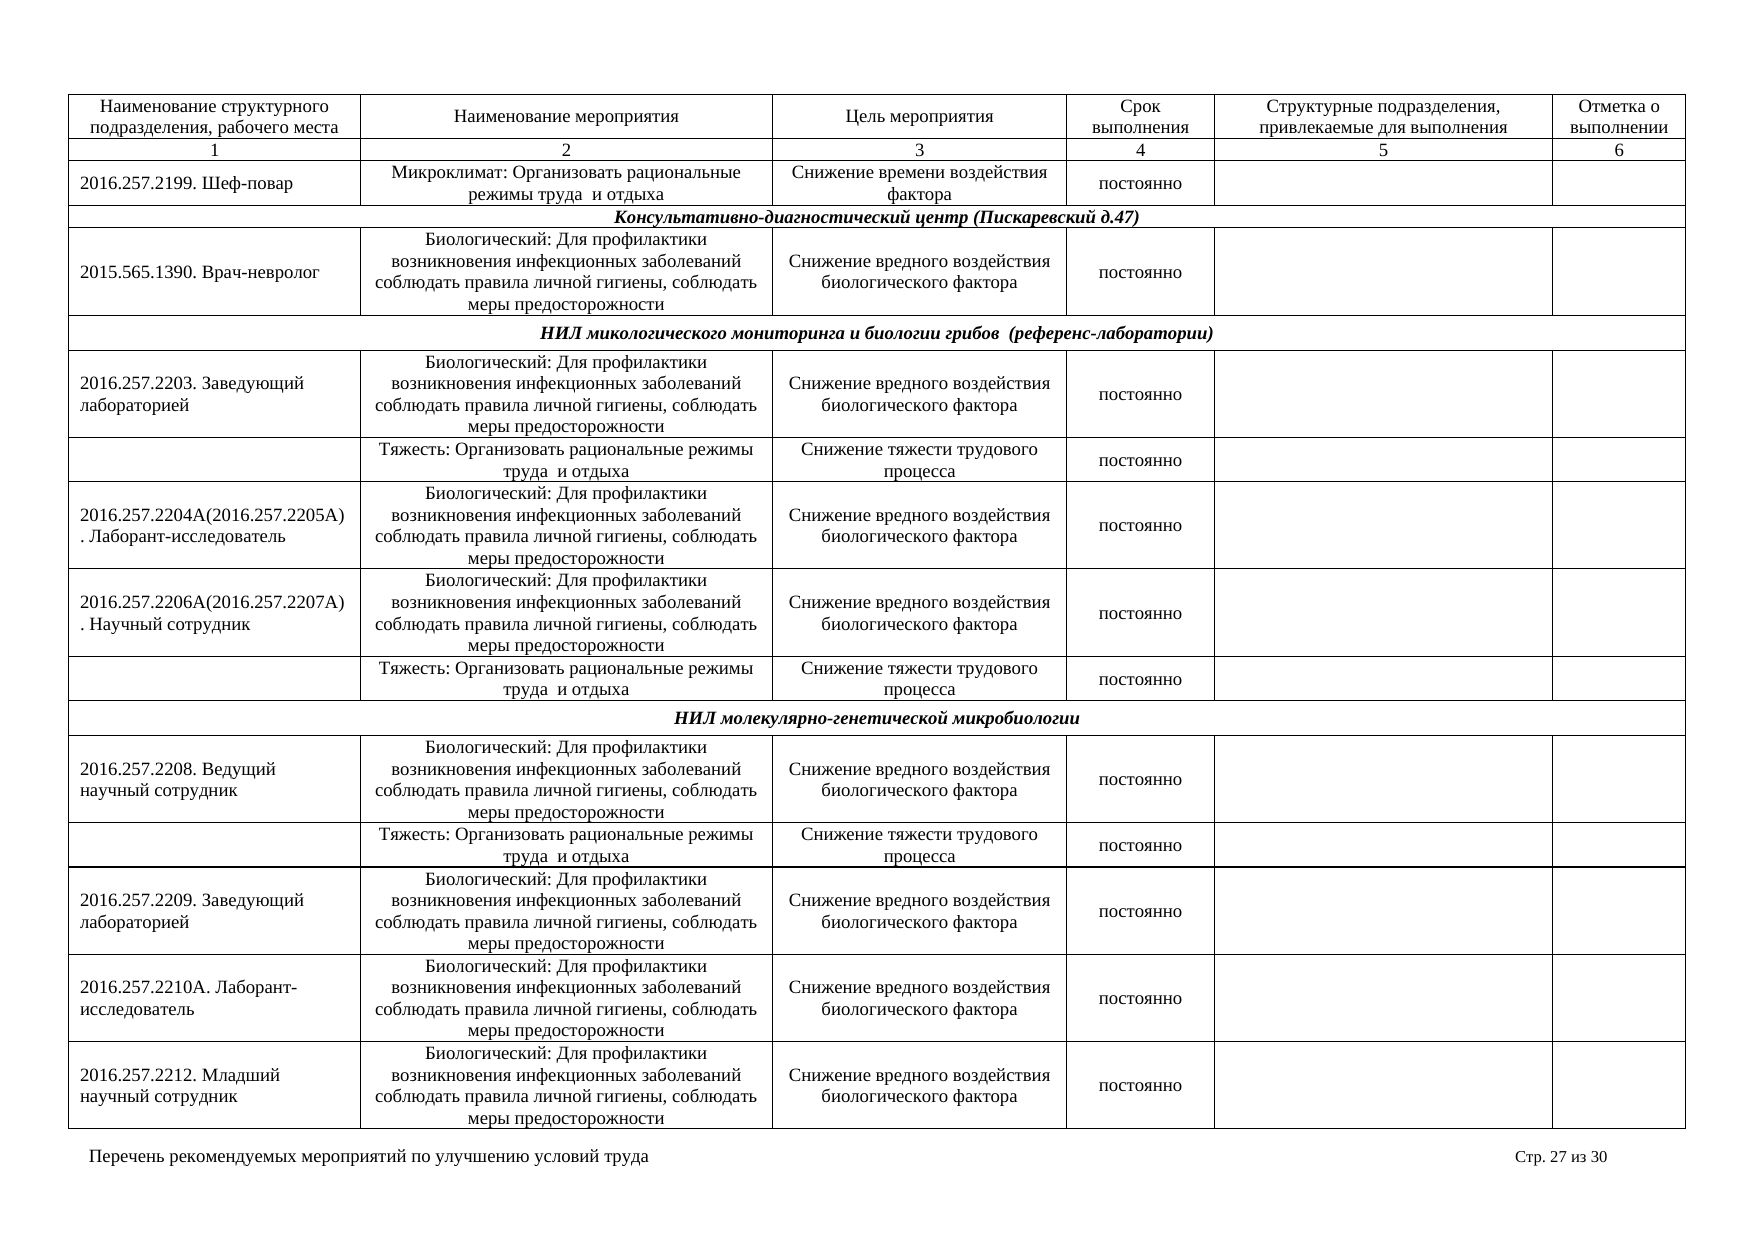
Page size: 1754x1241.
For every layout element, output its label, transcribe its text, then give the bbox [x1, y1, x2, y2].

table_cell [1553, 482, 1685, 568]
table_cell Снижение тяжести трудового процесса [773, 438, 1066, 481]
table_cell Микроклимат: Организовать рациональные режимы труда и отдыха [361, 161, 772, 204]
table_cell 2015.565.1390. Врач-невролог [69, 228, 360, 314]
table_cell Снижение вредного воздействия биологического фактора [773, 482, 1066, 568]
table_cell 5 [1215, 139, 1552, 160]
table_cell Биологический: Для профилактики возникновения инфекционных заболеваний соблюдать правила личной гигиены, соблюдать меры предосторожности [361, 955, 772, 1041]
table_cell [1215, 657, 1552, 700]
table_cell [1553, 736, 1685, 822]
table_header Структурные подразделения, привлекаемые для выполнения [1215, 95, 1552, 138]
table_cell Биологический: Для профилактики возникновения инфекционных заболеваний соблюдать правила личной гигиены, соблюдать меры предосторожности [361, 569, 772, 656]
table_cell [1553, 1042, 1685, 1128]
table_cell [1215, 569, 1552, 656]
table_cell Биологический: Для профилактики возникновения инфекционных заболеваний соблюдать правила личной гигиены, соблюдать меры предосторожности [361, 736, 772, 822]
table_cell 4 [1067, 139, 1214, 160]
table_cell постоянно [1067, 1042, 1214, 1128]
table_cell Консультативно-диагностический центр (Пискаревский д.47) [69, 206, 1685, 227]
table_cell [69, 823, 360, 866]
table_cell [1215, 228, 1552, 314]
table_cell НИЛ молекулярно-генетической микробиологии [69, 701, 1685, 735]
table_cell Биологический: Для профилактики возникновения инфекционных заболеваний соблюдать правила личной гигиены, соблюдать меры предосторожности [361, 868, 772, 954]
table_cell [1215, 1042, 1552, 1128]
table_cell постоянно [1067, 569, 1214, 656]
table_cell [1553, 868, 1685, 954]
table_cell [1553, 228, 1685, 314]
table_cell Тяжесть: Организовать рациональные режимы труда и отдыха [361, 438, 772, 481]
table_cell [1215, 823, 1552, 866]
table_cell [1553, 161, 1685, 204]
table_cell 2016.257.2210А. Лаборант-исследователь [69, 955, 360, 1041]
table_cell Снижение вредного воздействия биологического фактора [773, 736, 1066, 822]
table_cell Снижение вредного воздействия биологического фактора [773, 955, 1066, 1041]
table_cell [1553, 955, 1685, 1041]
table_cell [1215, 482, 1552, 568]
table_cell 6 [1553, 139, 1685, 160]
table_cell [1215, 438, 1552, 481]
table_cell Биологический: Для профилактики возникновения инфекционных заболеваний соблюдать правила личной гигиены, соблюдать меры предосторожности [361, 1042, 772, 1128]
table_cell Снижение вредного воздействия биологического фактора [773, 228, 1066, 314]
table_cell [1553, 351, 1685, 437]
table_cell [1553, 823, 1685, 866]
table_cell 2016.257.2206А(2016.257.2207А). Научный сотрудник [69, 569, 360, 656]
table_cell 2016.257.2199. Шеф-повар [69, 161, 360, 204]
table_cell 2016.257.2208. Ведущий научный сотрудник [69, 736, 360, 822]
table_cell постоянно [1067, 351, 1214, 437]
table_cell 1 [69, 139, 360, 160]
table_cell [1215, 351, 1552, 437]
table_cell Снижение вредного воздействия биологического фактора [773, 868, 1066, 954]
table_cell Снижение тяжести трудового процесса [773, 657, 1066, 700]
table_cell [1553, 438, 1685, 481]
table_cell Снижение времени воздействия фактора [773, 161, 1066, 204]
table_cell [1215, 161, 1552, 204]
table_cell Снижение вредного воздействия биологического фактора [773, 351, 1066, 437]
table_cell Снижение вредного воздействия биологического фактора [773, 569, 1066, 656]
table_cell постоянно [1067, 657, 1214, 700]
table_cell постоянно [1067, 228, 1214, 314]
table_cell постоянно [1067, 161, 1214, 204]
table_cell Тяжесть: Организовать рациональные режимы труда и отдыха [361, 823, 772, 866]
table_header Отметка о выполнении [1553, 95, 1685, 138]
table_cell Снижение тяжести трудового процесса [773, 823, 1066, 866]
table_cell [1215, 955, 1552, 1041]
table_cell постоянно [1067, 482, 1214, 568]
table_cell 2016.257.2209. Заведующий лабораторией [69, 868, 360, 954]
table_header Цель мероприятия [773, 95, 1066, 138]
table_cell 3 [773, 139, 1066, 160]
table_header Наименование структурного подразделения, рабочего места [69, 95, 360, 138]
table_cell [1215, 868, 1552, 954]
table_cell 2016.257.2204А(2016.257.2205А). Лаборант-исследователь [69, 482, 360, 568]
table_cell [1553, 657, 1685, 700]
table_cell 2016.257.2203. Заведующий лабораторией [69, 351, 360, 437]
table_cell постоянно [1067, 823, 1214, 866]
table_cell постоянно [1067, 438, 1214, 481]
table_header Наименование мероприятия [361, 95, 772, 138]
table_cell [69, 657, 360, 700]
table_cell Биологический: Для профилактики возникновения инфекционных заболеваний соблюдать правила личной гигиены, соблюдать меры предосторожности [361, 228, 772, 314]
table_cell НИЛ микологического мониторинга и биологии грибов (референс-лаборатории) [69, 316, 1685, 349]
table_cell Биологический: Для профилактики возникновения инфекционных заболеваний соблюдать правила личной гигиены, соблюдать меры предосторожности [361, 351, 772, 437]
table_cell Тяжесть: Организовать рациональные режимы труда и отдыха [361, 657, 772, 700]
table_cell [69, 438, 360, 481]
table_cell Снижение вредного воздействия биологического фактора [773, 1042, 1066, 1128]
table_cell постоянно [1067, 868, 1214, 954]
table_cell 2 [361, 139, 772, 160]
table_cell [1215, 736, 1552, 822]
table_cell постоянно [1067, 955, 1214, 1041]
table_cell 2016.257.2212. Младший научный сотрудник [69, 1042, 360, 1128]
table_cell Биологический: Для профилактики возникновения инфекционных заболеваний соблюдать правила личной гигиены, соблюдать меры предосторожности [361, 482, 772, 568]
table_header Срок выполнения [1067, 95, 1214, 138]
table_cell [1553, 569, 1685, 656]
table_cell постоянно [1067, 736, 1214, 822]
